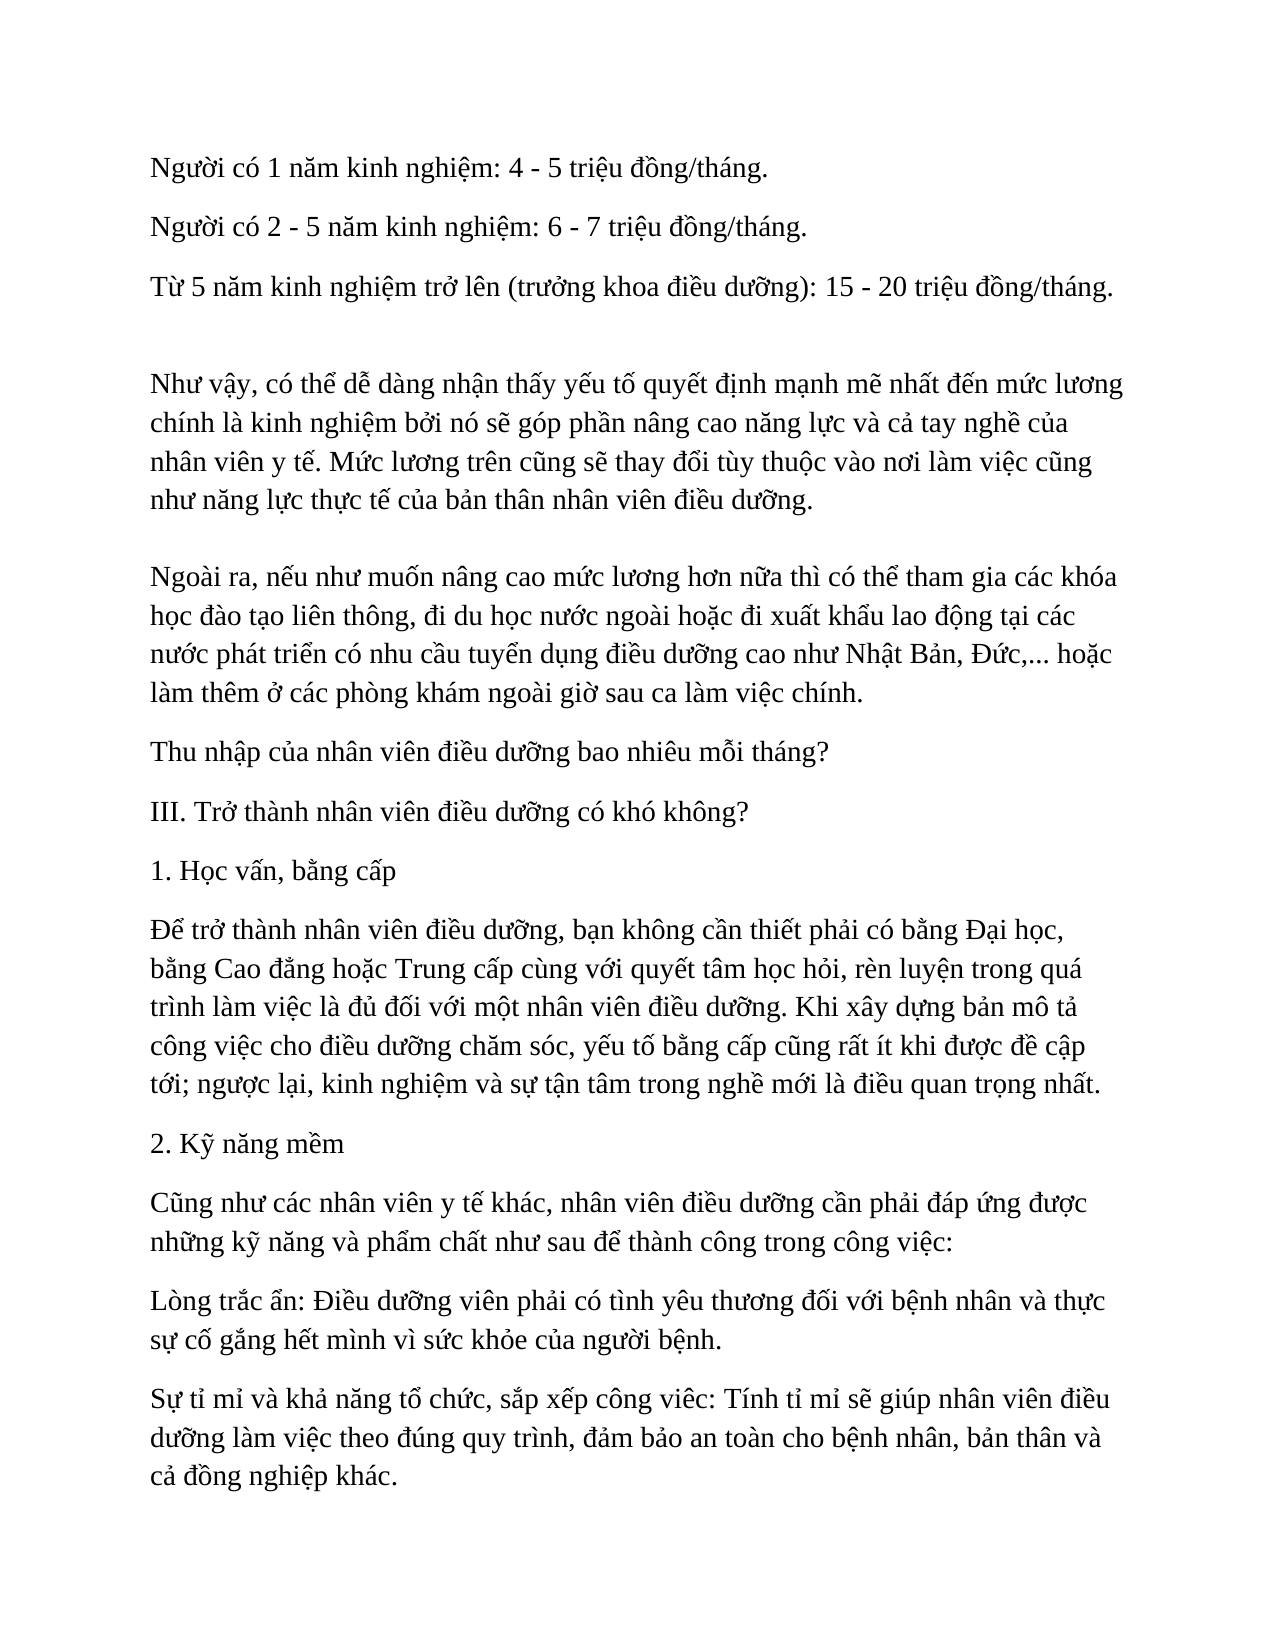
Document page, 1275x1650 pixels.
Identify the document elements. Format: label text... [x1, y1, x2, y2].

text Từ 5 năm kinh nghiệm trở lên (trưởng khoa điều dưỡng): 15 - 20 triệu đồng/tháng. [150, 269, 1125, 302]
text Người có 1 năm kinh nghiệm: 4 - 5 triệu đồng/tháng. [150, 150, 1125, 183]
text Sự tỉ mỉ và khả năng tổ chức, sắp xếp công viêc: Tính tỉ mỉ sẽ giúp nhân viên điều dưỡng làm việc theo đúng quy trình, đảm bảo an toàn cho bệnh nhân, bản thân và cả đồng nghiệp khác. [150, 1381, 1125, 1492]
text 2. Kỹ năng mềm [150, 1126, 1125, 1159]
text Như vậy, có thể dễ dàng nhận thấy yếu tố quyết định mạnh mẽ nhất đến mức lương chính là kinh nghiệm bởi nó sẽ góp phần nâng cao năng lực và cả tay nghề của nhân viên y tế. Mức lương trên cũng sẽ thay đổi tùy thuộc vào nơi làm việc cũng như năng lực thực tế của bản thân nhân viên điều dưỡng. Ngoài ra, nếu như muốn nâng cao mức lương hơn nữa thì có thể tham gia các khóa học đào tạo liên thông, đi du học nước ngoài hoặc đi xuất khẩu lao động tại các nước phát triển có nhu cầu tuyển dụng điều dưỡng cao như Nhật Bản, Đức,... hoặc làm thêm ở các phòng khám ngoài giờ sau ca làm việc chính. [150, 328, 1125, 708]
text Để trở thành nhân viên điều dưỡng, bạn không cần thiết phải có bằng Đại học, bằng Cao đẳng hoặc Trung cấp cùng với quyết tâm học hỏi, rèn luyện trong quá trình làm việc là đủ đối với một nhân viên điều dưỡng. Khi xây dựng bản mô tả công việc cho điều dưỡng chăm sóc, yếu tố bằng cấp cũng rất ít khi được đề cập tới; ngược lại, kinh nghiệm và sự tận tâm trong nghề mới là điều quan trọng nhất. [150, 912, 1125, 1100]
text Người có 2 - 5 năm kinh nghiệm: 6 - 7 triệu đồng/tháng. [150, 209, 1125, 243]
text Lòng trắc ẩn: Điều dưỡng viên phải có tình yêu thương đối với bệnh nhân và thực sự cố gắng hết mình vì sức khỏe của người bệnh. [150, 1283, 1125, 1355]
text Thu nhập của nhân viên điều dưỡng bao nhiêu mỗi tháng? [150, 734, 1125, 768]
text Cũng như các nhân viên y tế khác, nhân viên điều dưỡng cần phải đáp ứng được những kỹ năng và phẩm chất như sau để thành công trong công việc: [150, 1185, 1125, 1257]
text 1. Học vấn, bằng cấp [150, 853, 1125, 887]
text III. Trở thành nhân viên điều dưỡng có khó không? [150, 794, 1125, 827]
